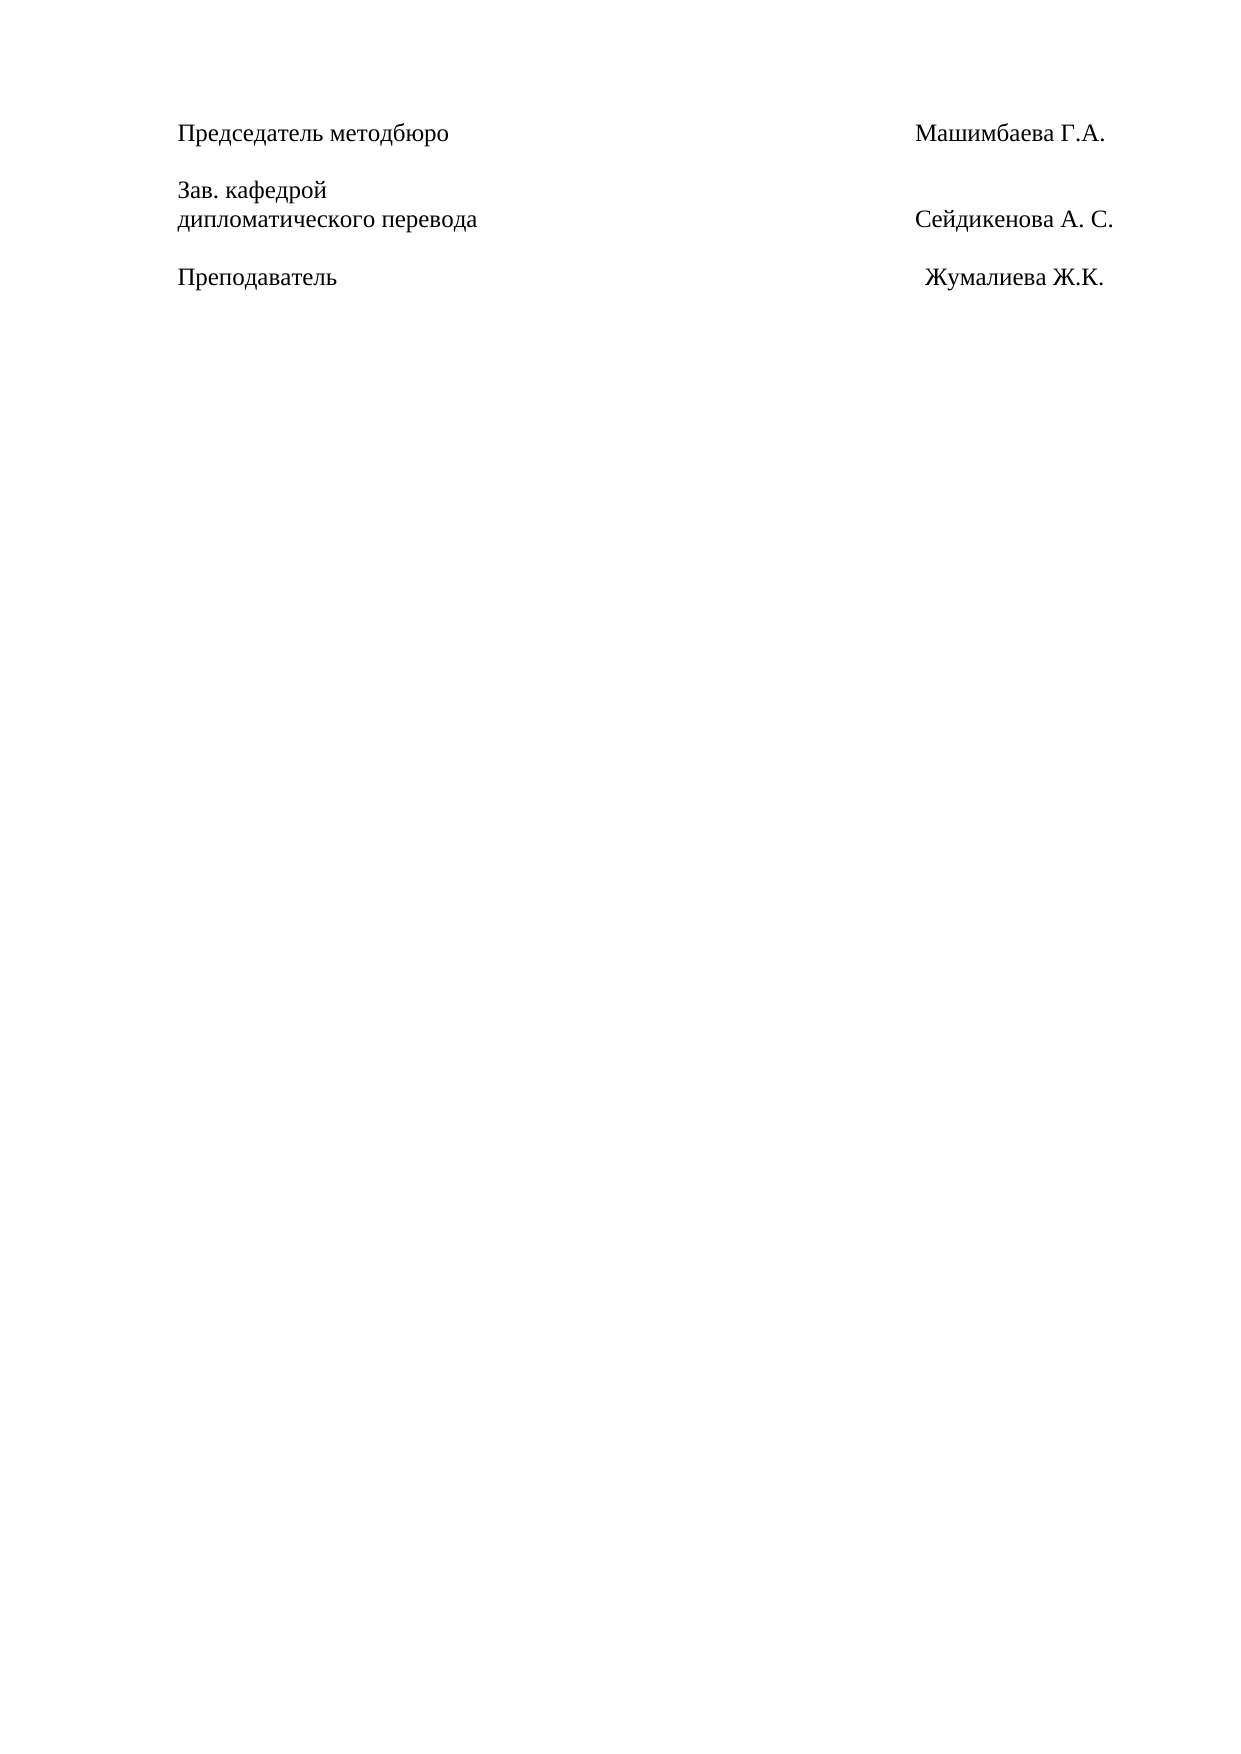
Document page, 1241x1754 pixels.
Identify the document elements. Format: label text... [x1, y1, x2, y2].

text Председатель методбюро Машимбаева Г.А. [177, 118, 1152, 147]
text Преподаватель Жумалиева Ж.К. [177, 262, 1152, 291]
text Зав. кафедрой [177, 176, 1152, 204]
text дипломатического перевода Сейдикенова А. С. [177, 204, 1152, 233]
